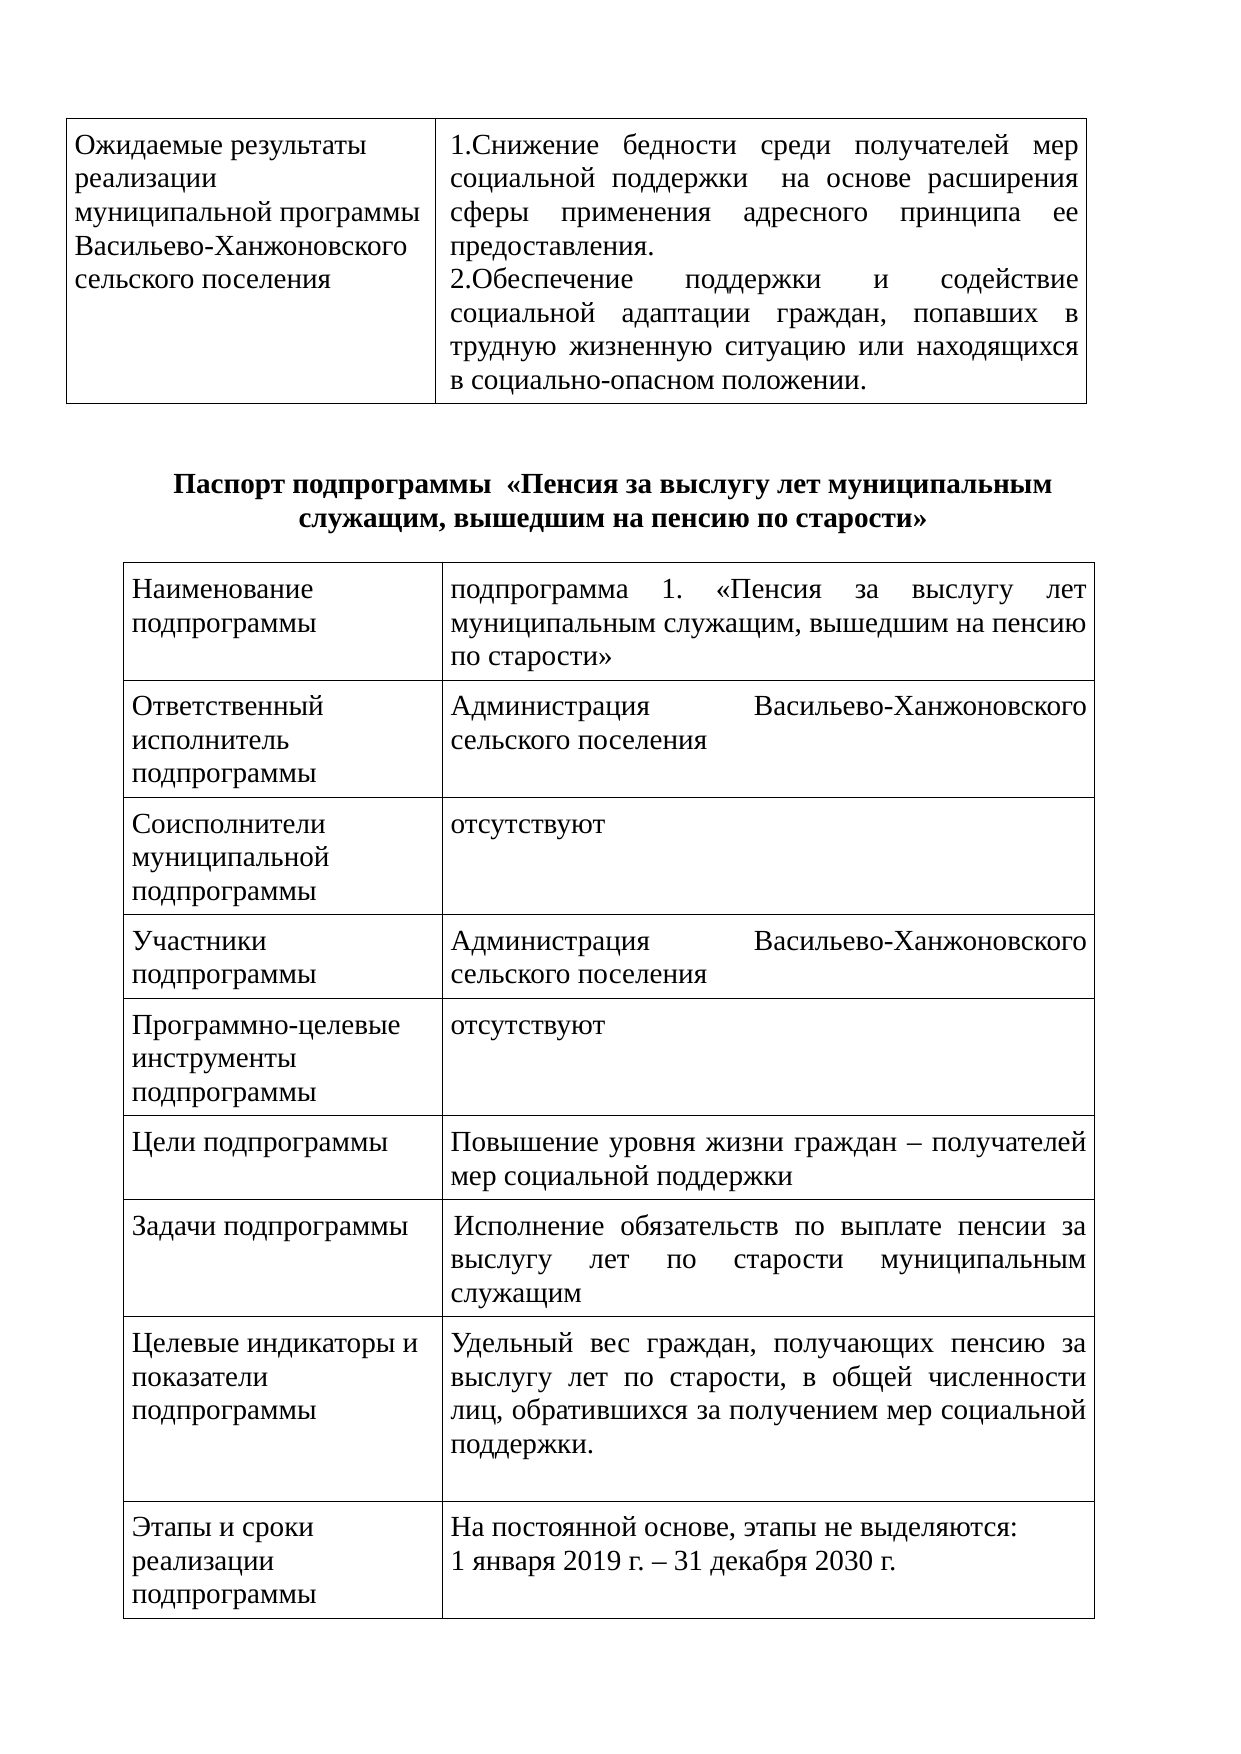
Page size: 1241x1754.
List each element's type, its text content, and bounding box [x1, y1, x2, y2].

table_cell Удельный вес граждан, получающих пенсию за выслугу лет по старости, в общей численности лиц, обратившихся за получением мер социальной поддержки. [443, 1317, 1094, 1501]
table_cell Исполнение обязательств по выплате пенсии за выслугу лет по старости муниципальным служащим [443, 1200, 1094, 1316]
table_cell Цели подпрограммы [124, 1116, 442, 1199]
table_header подпрограмма 1. «Пенсия за выслугу лет муниципальным служащим, вышедшим на пенсию по старости» [443, 563, 1094, 679]
table_cell Задачи подпрограммы [124, 1200, 442, 1316]
table_cell Администрация Васильево-Ханжоновского сельского поселения [443, 915, 1094, 998]
table_cell Соисполнители муниципальной подпрограммы [124, 798, 442, 914]
table_cell отсутствуют [443, 798, 1094, 914]
table_cell отсутствуют [443, 999, 1094, 1115]
table_cell 1.Снижение бедности среди получателей мер социальной поддержки на основе расширения сферы применения адресного принципа ее предоставления. 2.Обеспечение поддержки и содействие социальной адаптации граждан, попавших в трудную жизненную ситуацию или находящихся в социально-опасном положении. [436, 119, 1086, 403]
table_cell На постоянной основе, этапы не выделяются: 1 января 2019 г. – 31 декабря 2030 г. [443, 1502, 1094, 1618]
table_cell Администрация Васильево-Ханжоновского сельского поселения [443, 681, 1094, 797]
table_cell Повышение уровня жизни граждан – получателей мер социальной поддержки [443, 1116, 1094, 1199]
table_cell Участники подпрограммы [124, 915, 442, 998]
table_cell Целевые индикаторы и показатели подпрограммы [124, 1317, 442, 1501]
table_cell Ожидаемые результаты реализации муниципальной программы Васильево-Ханжоновского сельского поселения [67, 119, 435, 403]
table_cell Ответственный исполнитель подпрограммы [124, 681, 442, 797]
table_header Наименование подпрограммы [124, 563, 442, 679]
text Паспорт подпрограммы «Пенсия за выслугу лет муниципальным служащим, вышедшим на пенсию по старости» [118, 466, 1107, 533]
table_cell Этапы и сроки реализации подпрограммы [124, 1502, 442, 1618]
table_cell Программно-целевые инструменты подпрограммы [124, 999, 442, 1115]
